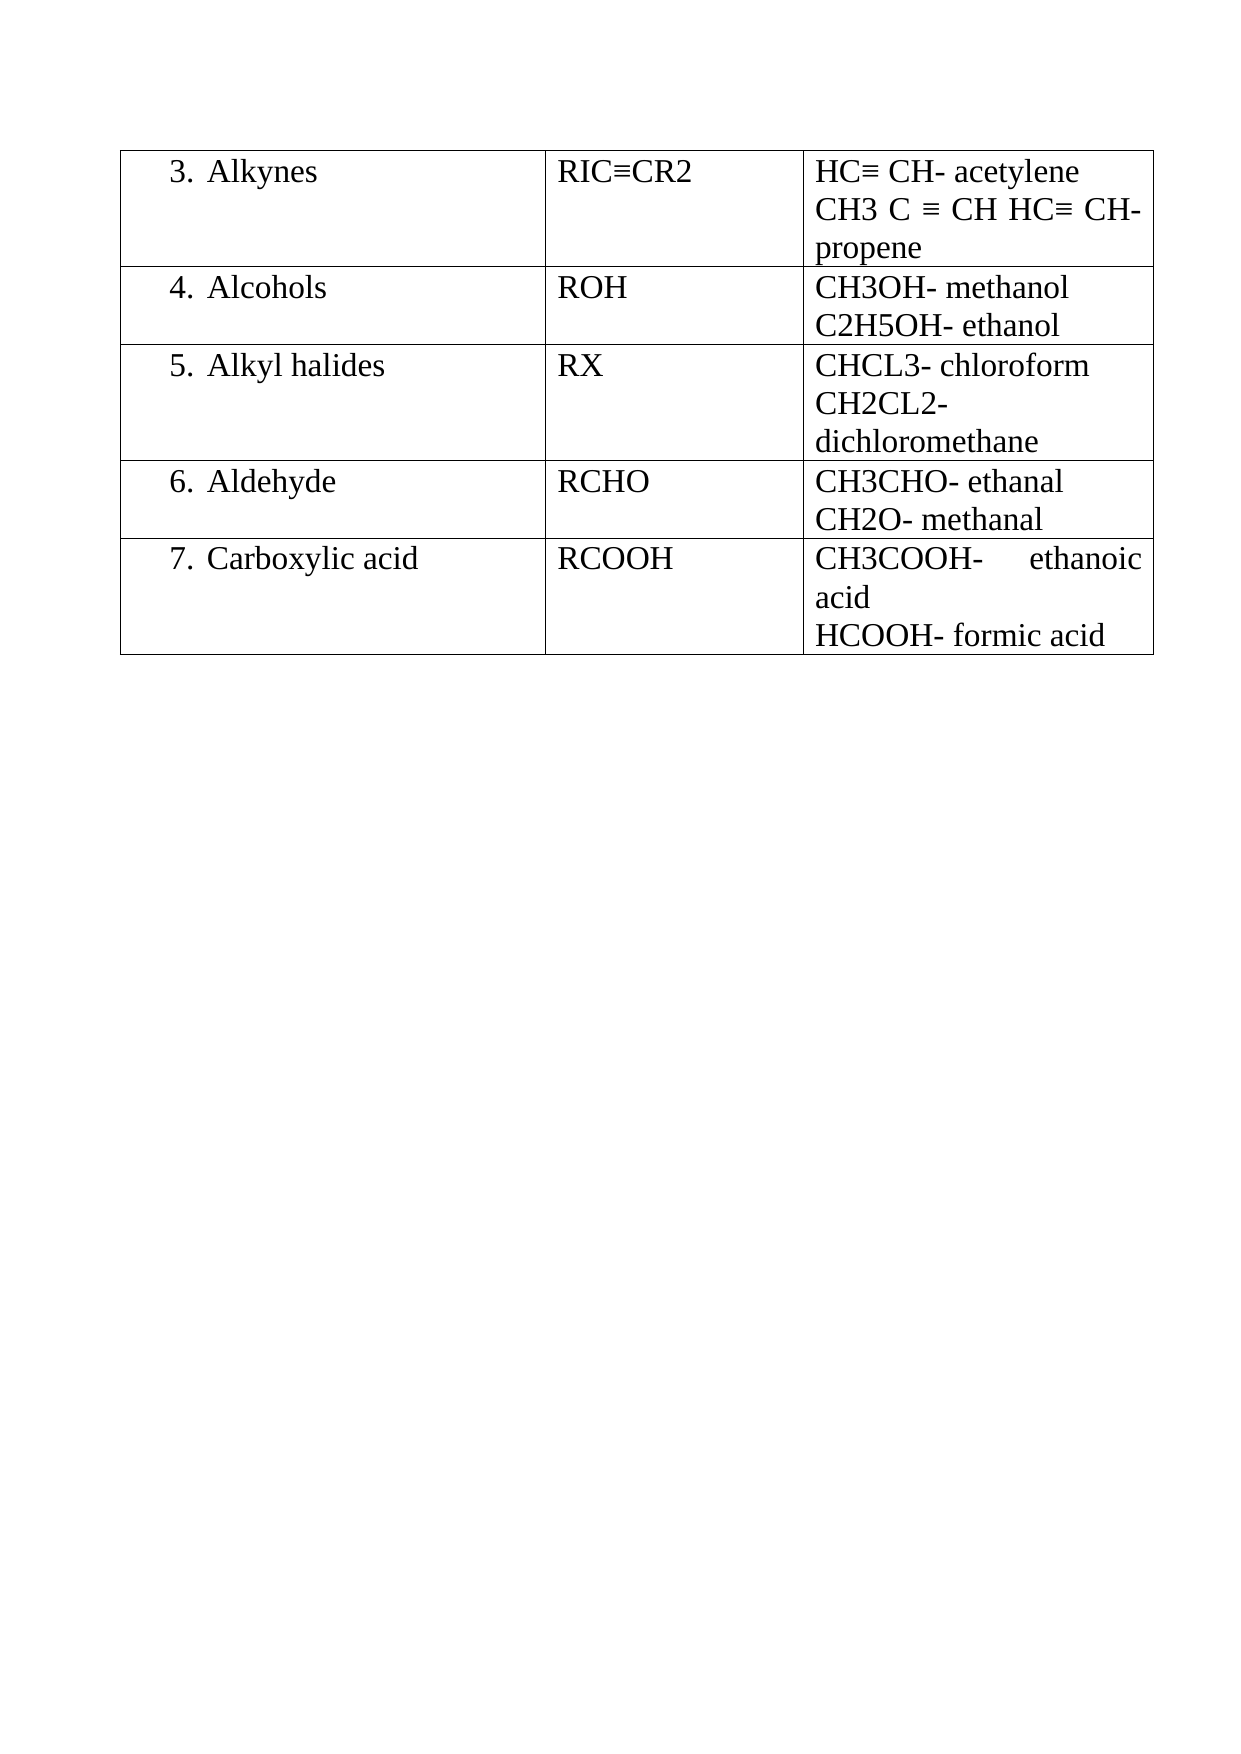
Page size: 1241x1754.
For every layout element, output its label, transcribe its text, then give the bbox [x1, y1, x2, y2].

table_cell RCHO [546, 461, 803, 537]
table_cell RCOOH [546, 539, 803, 653]
table_cell Alcohols [121, 267, 545, 344]
table_cell ROH [546, 267, 803, 344]
table_cell Alkyl halides [121, 345, 545, 460]
table_cell Aldehyde [121, 461, 545, 537]
table_cell CHCL3- chloroform CH2CL2- dichloromethane [804, 345, 1153, 460]
table_cell RX [546, 345, 803, 460]
table_cell RIC≡CR2 [546, 151, 803, 266]
table_cell HC≡ CH- acetylene CH3 C ≡ CH HC≡ CH- propene [804, 151, 1153, 266]
table_cell Carboxylic acid [121, 539, 545, 653]
table_cell CH3COOH- ethanoic acid HCOOH- formic acid [804, 539, 1153, 653]
table_cell Alkynes [121, 151, 545, 266]
table_cell CH3OH- methanol C2H5OH- ethanol [804, 267, 1153, 344]
table_cell CH3CHO- ethanal CH2O- methanal [804, 461, 1153, 537]
